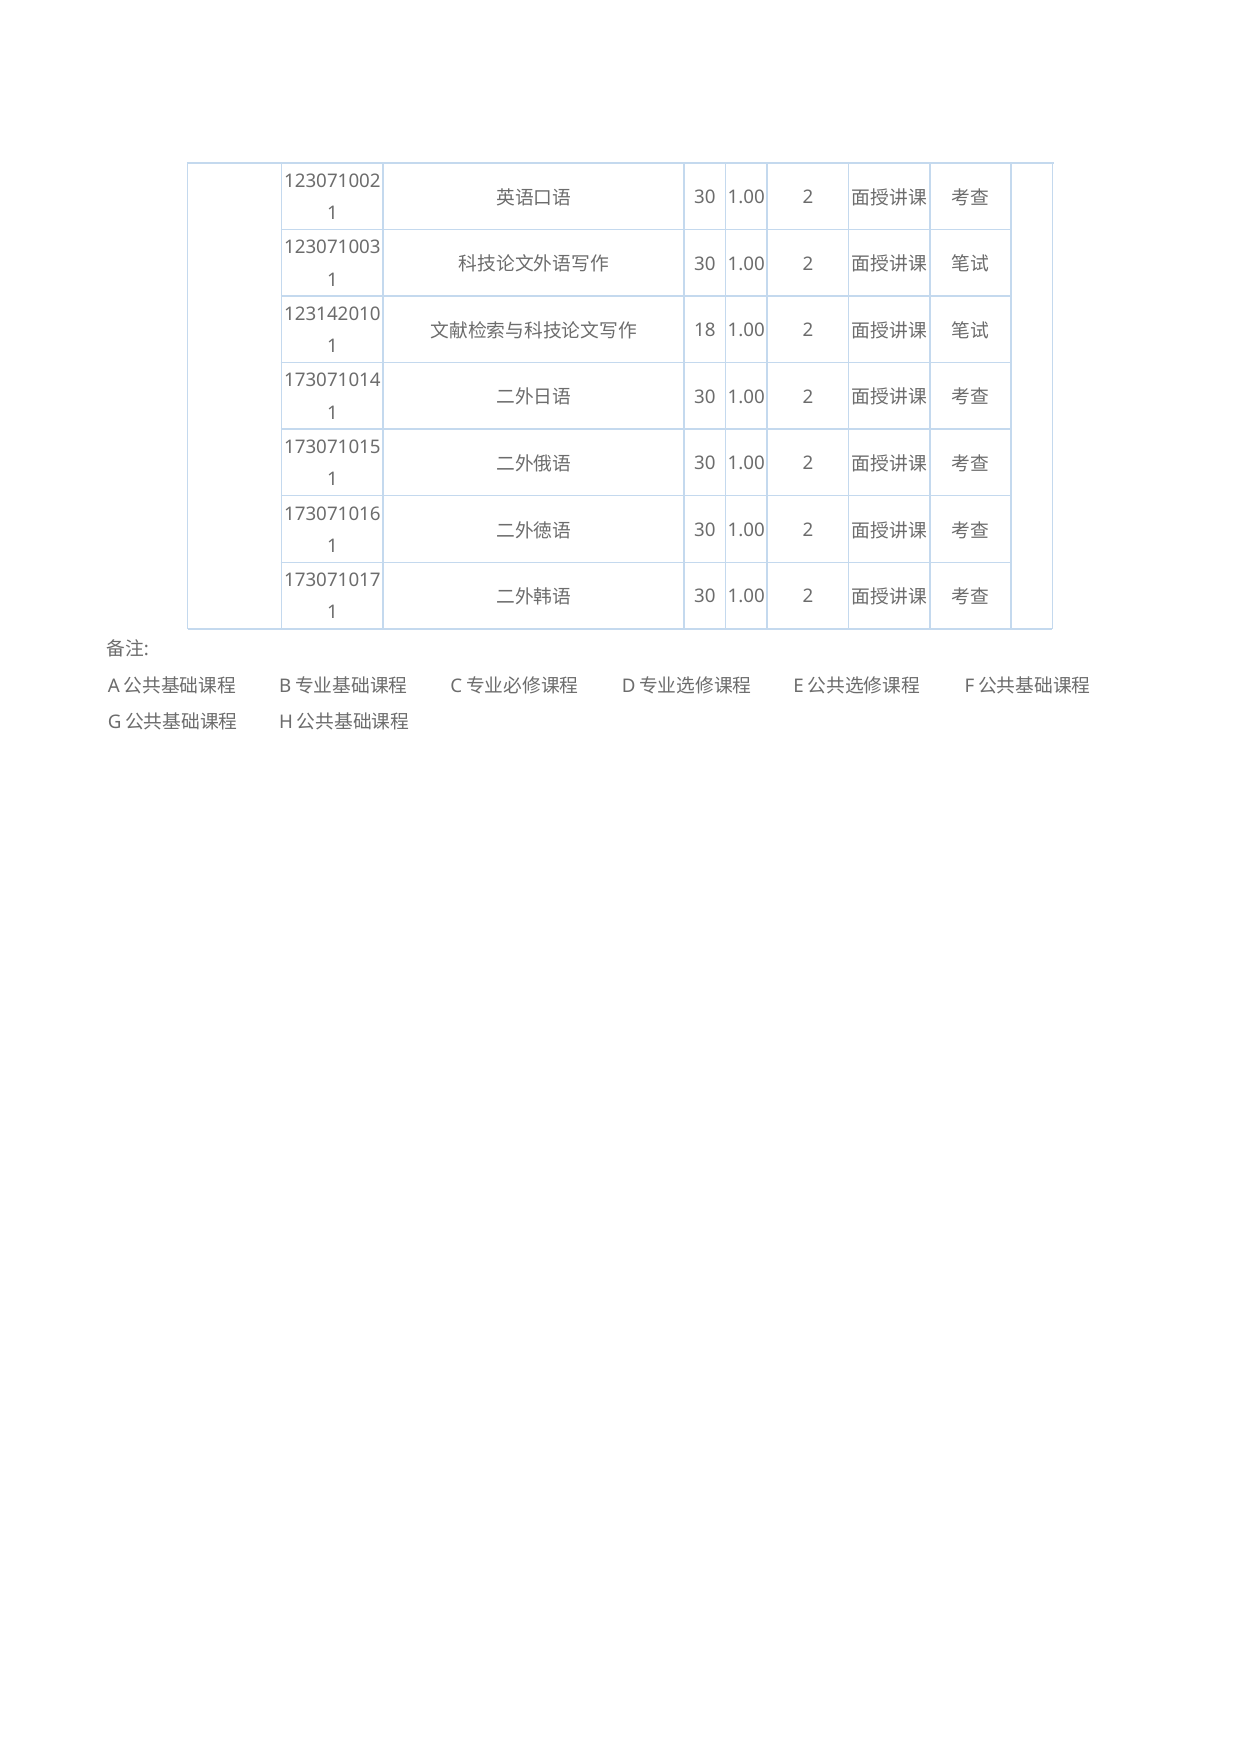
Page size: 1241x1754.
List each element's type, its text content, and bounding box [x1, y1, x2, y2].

table_cell 30 [685, 230, 725, 295]
table_cell 考查 [931, 164, 1010, 228]
table_cell 2 [768, 297, 848, 362]
table_cell 30 [685, 496, 725, 561]
table_cell 1.00 [726, 563, 766, 628]
table_cell 面授讲课 [849, 496, 929, 561]
table_cell 2 [768, 496, 848, 561]
table_cell [105, 665, 1136, 772]
table_cell 科技论文外语写作 [384, 230, 683, 295]
table_cell 30 [685, 430, 725, 495]
table_cell 文献检索与科技论文写作 [384, 297, 683, 362]
table_cell 面授讲课 [849, 563, 929, 628]
table_cell 1.00 [726, 230, 766, 295]
table_cell 1231420101 [282, 297, 382, 362]
table_cell 考查 [931, 363, 1010, 428]
table_cell 1.00 [726, 164, 766, 228]
table_cell 30 [685, 563, 725, 628]
table_cell 2 [768, 230, 848, 295]
table_cell 1730710171 [282, 563, 382, 628]
table_cell 30 [685, 363, 725, 428]
table_cell 2 [768, 563, 848, 628]
table_cell 1.00 [726, 496, 766, 561]
table_cell 面授讲课 [849, 164, 929, 228]
table_cell 面授讲课 [849, 230, 929, 295]
table_cell 1730710151 [282, 430, 382, 495]
table_cell 面授讲课 [849, 430, 929, 495]
table_cell 30 [685, 164, 725, 228]
table_cell 2 [768, 363, 848, 428]
table_cell 面授讲课 [849, 363, 929, 428]
table_cell 笔试 [931, 230, 1010, 295]
table_cell 1730710141 [282, 363, 382, 428]
table_cell 18 [685, 297, 725, 362]
table_cell 1230710021 [282, 164, 382, 228]
table_cell 面授讲课 [849, 297, 929, 362]
table_cell 笔试 [931, 297, 1010, 362]
table_cell 考查 [931, 430, 1010, 495]
table_cell 1.00 [726, 363, 766, 428]
table_cell 考查 [931, 496, 1010, 561]
table_cell 1.00 [726, 430, 766, 495]
table_cell E [188, 164, 281, 628]
table_cell 二外日语 [384, 363, 683, 428]
table_cell 二外徳语 [384, 496, 683, 561]
table_cell 2 [768, 164, 848, 228]
table_cell 考查 [931, 563, 1010, 628]
table_cell 1.00 [726, 297, 766, 362]
table_header 备注: [105, 630, 1136, 665]
table_cell 2 [768, 430, 848, 495]
table_cell 1230710031 [282, 230, 382, 295]
table_cell 二外韩语 [384, 563, 683, 628]
table_cell 二外俄语 [384, 430, 683, 495]
table_cell 英语口语 [384, 164, 683, 228]
table_cell 1730710161 [282, 496, 382, 561]
